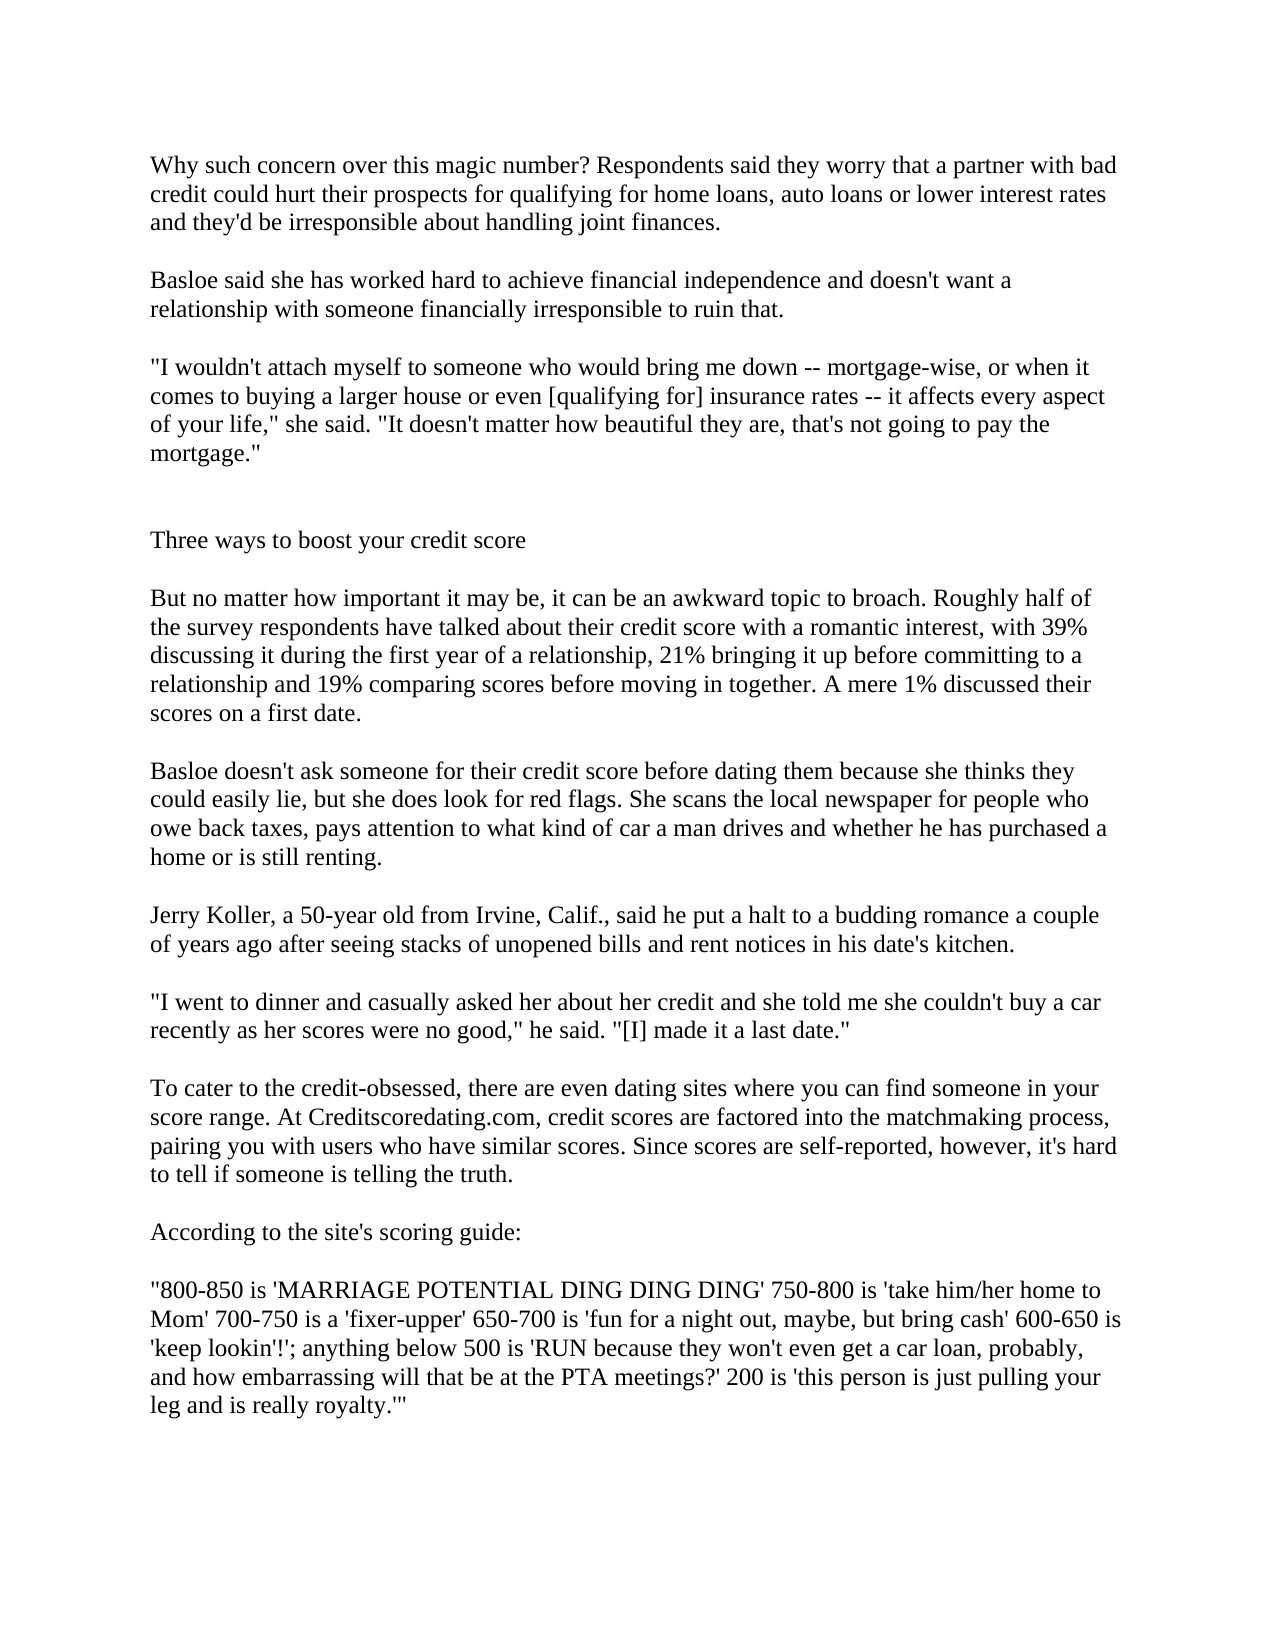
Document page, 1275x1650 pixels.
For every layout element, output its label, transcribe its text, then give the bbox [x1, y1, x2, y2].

text Jerry Koller, a 50-year old from Irvine, Calif., said he put a halt to a budding romance a couple of years ago after seeing stacks of unopened bills and rent notices in his date's kitchen. [150, 900, 1125, 957]
text Why such concern over this magic number? Respondents said they worry that a partner with bad credit could hurt their prospects for qualifying for home loans, auto loans or lower interest rates and they'd be irresponsible about handling joint finances. [150, 150, 1125, 236]
text Basloe said she has worked hard to achieve financial independence and doesn't want a relationship with someone financially irresponsible to ruin that. [150, 265, 1125, 323]
text According to the site's scoring guide: [150, 1217, 1125, 1246]
text "I went to dinner and casually asked her about her credit and she told me she couldn't buy a car recently as her scores were no good," he said. "[I] made it a last date." [150, 987, 1125, 1044]
text To cater to the credit-obsessed, there are even dating sites where you can find someone in your score range. At Creditscoredating.com, credit scores are factored into the matchmaking process, pairing you with users who have similar scores. Since scores are self-reported, however, it's hard to tell if someone is telling the truth. [150, 1073, 1125, 1188]
text But no matter how important it may be, it can be an awkward topic to broach. Roughly half of the survey respondents have talked about their credit score with a romantic interest, with 39% discussing it during the first year of a relationship, 21% bringing it up before committing to a relationship and 19% comparing scores before moving in together. A mere 1% discussed their scores on a first date. [150, 583, 1125, 727]
text "I wouldn't attach myself to someone who would bring me down -- mortgage-wise, or when it comes to buying a larger house or even [qualifying for] insurance rates -- it affects every aspect of your life," she said. "It doesn't matter how beautiful they are, that's not going to pay the mortgage." [150, 352, 1125, 467]
text "800-850 is 'MARRIAGE POTENTIAL DING DING DING' 750-800 is 'take him/her home to Mom' 700-750 is a 'fixer-upper' 650-700 is 'fun for a night out, maybe, but bring cash' 600-650 is 'keep lookin'!'; anything below 500 is 'RUN because they won't even get a car loan, probably, and how embarrassing will that be at the PTA meetings?' 200 is 'this person is just pulling your leg and is really royalty.'" [150, 1275, 1125, 1419]
text Three ways to boost your credit score [150, 525, 1125, 554]
text Basloe doesn't ask someone for their credit score before dating them because she thinks they could easily lie, but she does look for red flags. She scans the local newspaper for people who owe back taxes, pays attention to what kind of car a man drives and whether he has purchased a home or is still renting. [150, 756, 1125, 871]
